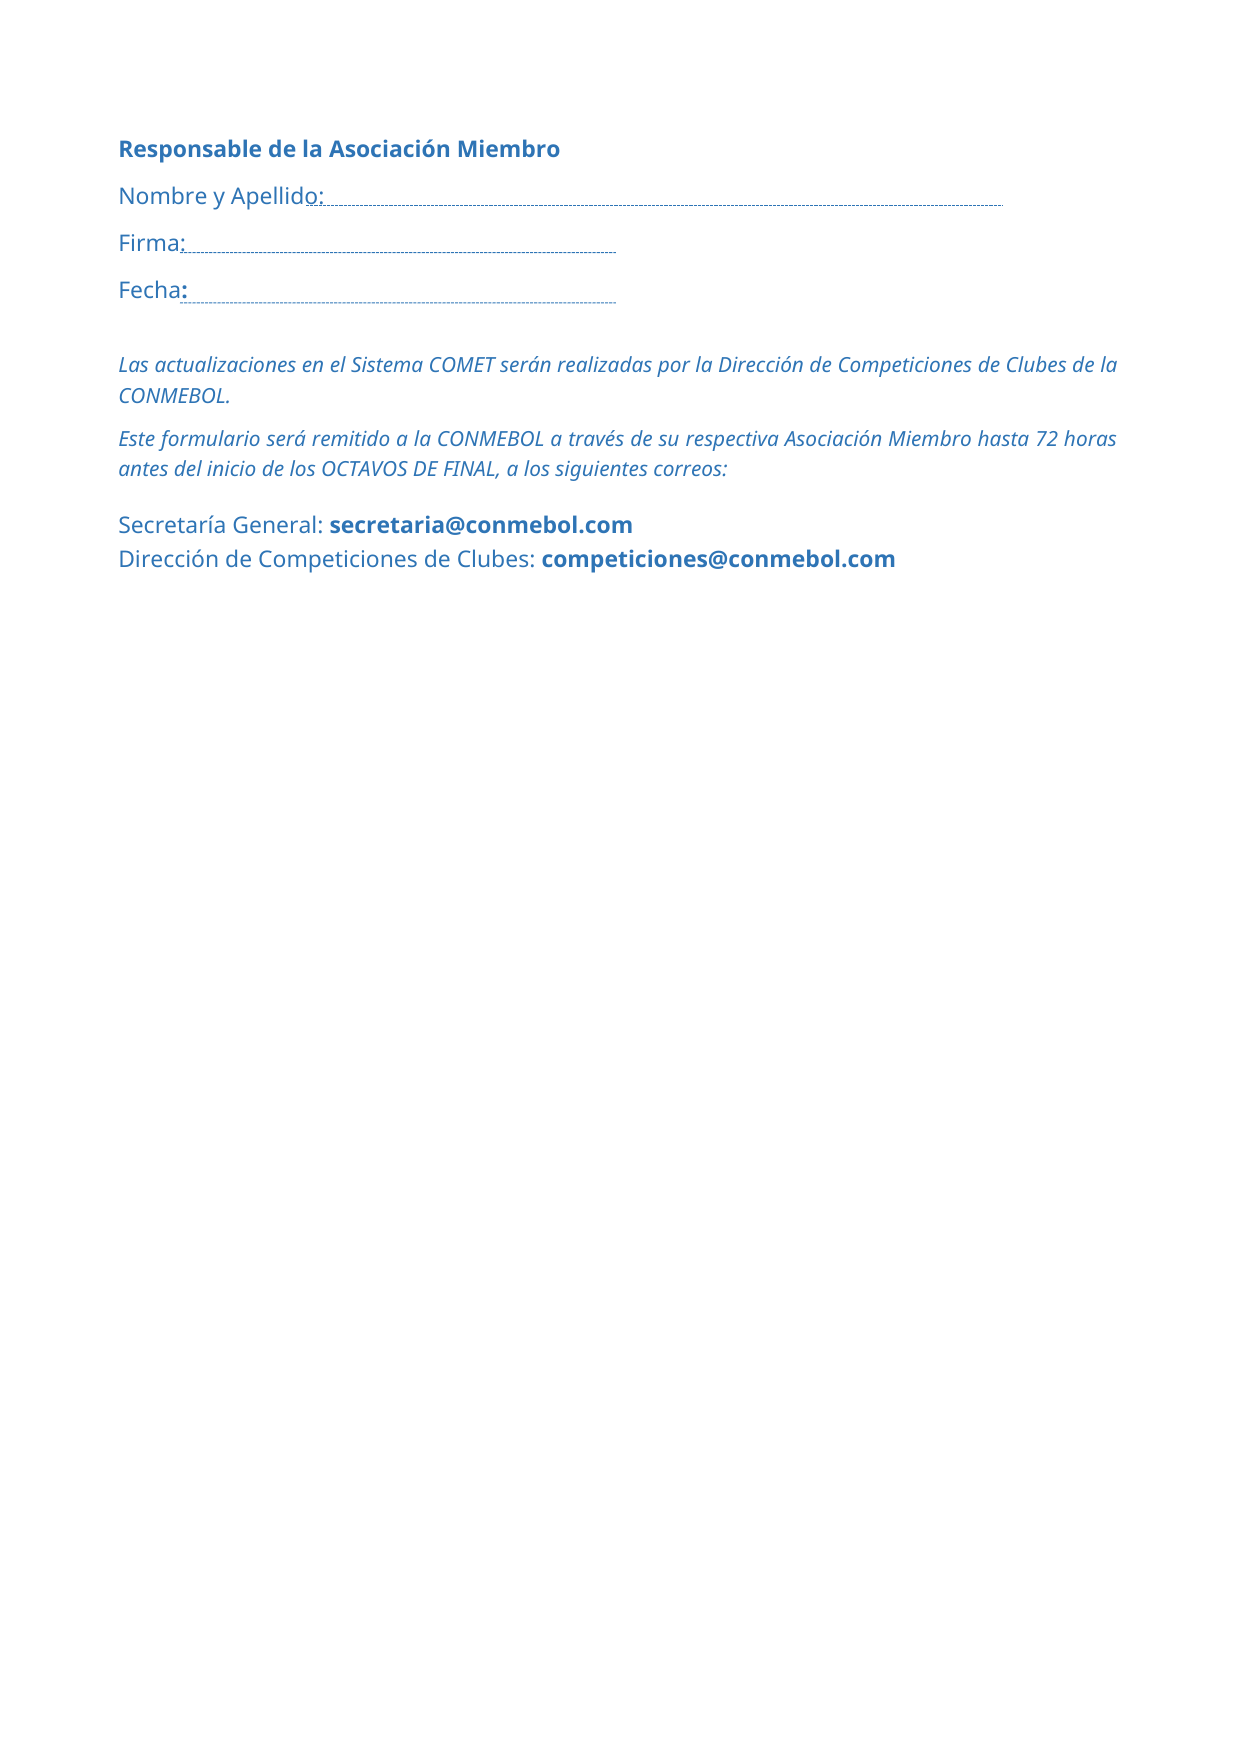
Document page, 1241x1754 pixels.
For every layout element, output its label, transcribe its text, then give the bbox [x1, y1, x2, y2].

text Este formulario será remitido a la CONMEBOL a través de su respectiva Asociación Miembro hasta 72 horas antes del inicio de los OCTAVOS DE FINAL, a los siguientes correos: [118, 424, 1122, 483]
text Fecha: [118, 273, 1122, 305]
text Las actualizaciones en el Sistema COMET serán realizadas por la Dirección de Competiciones de Clubes de la CONMEBOL. [118, 350, 1122, 409]
text Dirección de Competiciones de Clubes: competiciones@conmebol.com [118, 543, 1122, 574]
text Firma: [118, 227, 1122, 258]
text Nombre y Apellido: [118, 180, 1122, 211]
text Secretaría General: secretaria@conmebol.com [118, 509, 1122, 541]
text Responsable de la Asociación Miembro [118, 133, 1122, 164]
